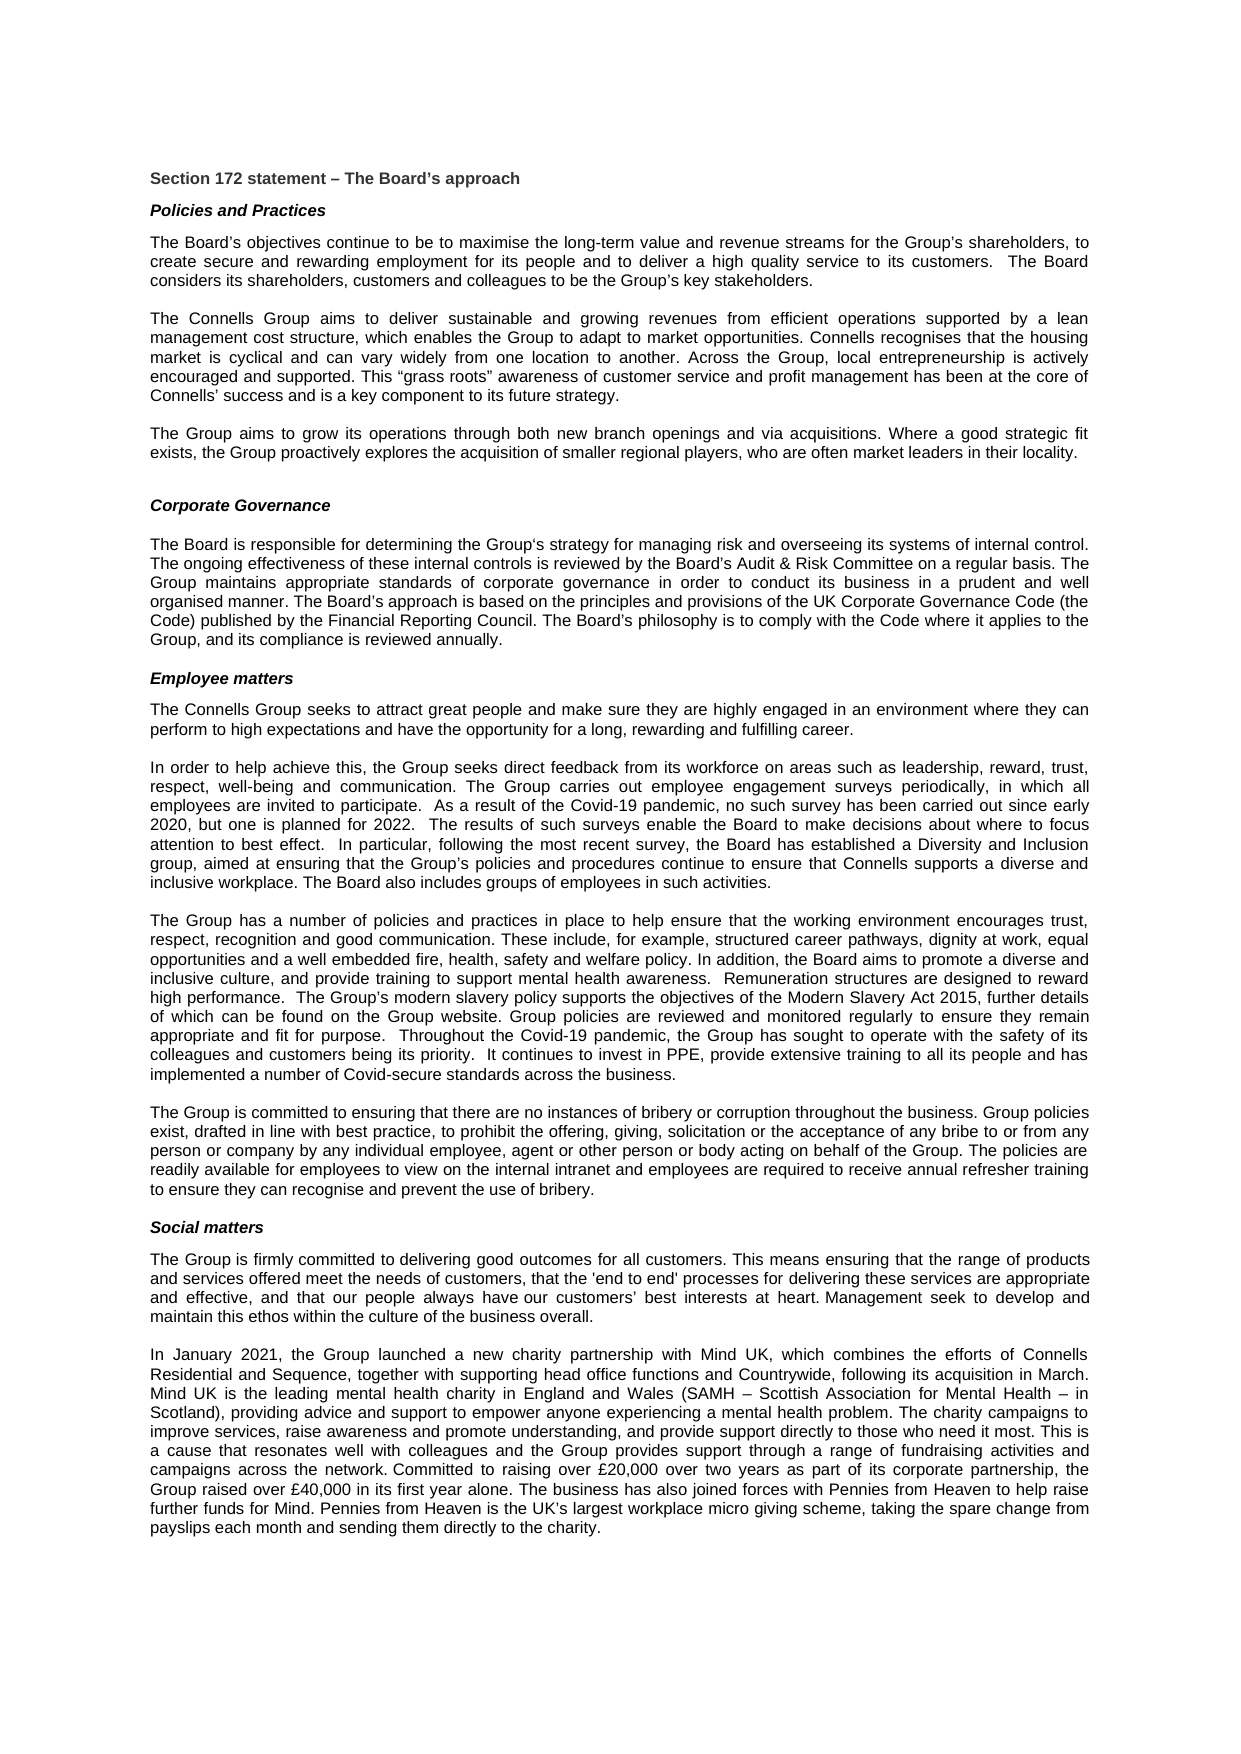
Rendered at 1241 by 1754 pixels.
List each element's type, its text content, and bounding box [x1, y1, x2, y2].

text The Group has a number of policies and practices in place to help ensure that the working environment encourages trust, respect, recognition and good communication. These include, for example, structured career pathways, dignity at work, equal opportunities and a well embedded fire, health, safety and welfare policy. In addition, the Board aims to promote a diverse and inclusive culture, and provide training to support mental health awareness. Remuneration structures are designed to reward high performance. The Group’s modern slavery policy supports the objectives of the Modern Slavery Act 2015, further details of which can be found on the Group website. Group policies are reviewed and monitored regularly to ensure they remain appropriate and fit for purpose. Throughout the Covid-19 pandemic, the Group has sought to operate with the safety of its colleagues and customers being its priority. It continues to invest in PPE, provide extensive training to all its people and has implemented a number of Covid-secure standards across the business. [150, 911, 1090, 1083]
text Employee matters [150, 668, 1090, 688]
text Section 172 statement – The Board’s approach [150, 169, 1090, 188]
text In order to help achieve this, the Group seeks direct feedback from its workforce on areas such as leadership, reward, trust, respect, well-being and communication. The Group carries out employee engagement surveys periodically, in which all employees are invited to participate. As a result of the Covid-19 pandemic, no such survey has been carried out since early 2020, but one is planned for 2022. The results of such surveys enable the Board to make decisions about where to focus attention to best effect. In particular, following the most recent survey, the Board has established a Diversity and Inclusion group, aimed at ensuring that the Group’s policies and procedures continue to ensure that Connells supports a diverse and inclusive workplace. The Board also includes groups of employees in such activities. [150, 758, 1090, 892]
text Policies and Practices [150, 201, 1090, 220]
text The Group aims to grow its operations through both new branch openings and via acquisitions. Where a good strategic fit exists, the Group proactively explores the acquisition of smaller regional players, who are often market leaders in their locality. [150, 424, 1090, 462]
text In January 2021, the Group launched a new charity partnership with Mind UK, which combines the efforts of Connells Residential and Sequence, together with supporting head office functions and Countrywide, following its acquisition in March. Mind UK is the leading mental health charity in England and Wales (SAMH – Scottish Association for Mental Health – in Scotland), providing advice and support to empower anyone experiencing a mental health problem. The charity campaigns to improve services, raise awareness and promote understanding, and provide support directly to those who need it most. This is a cause that resonates well with colleagues and the Group provides support through a range of fundraising activities and campaigns across the network. Committed to raising over £20,000 over two years as part of its corporate partnership, the Group raised over £40,000 in its first year alone. The business has also joined forces with Pennies from Heaven to help raise further funds for Mind. Pennies from Heaven is the UK’s largest workplace micro giving scheme, taking the spare change from payslips each month and sending them directly to the charity. [150, 1345, 1090, 1537]
text The Group is firmly committed to delivering good outcomes for all customers. This means ensuring that the range of products and services offered meet the needs of customers, that the 'end to end' processes for delivering these services are appropriate and effective, and that our people always have our customers’ best interests at heart. Management seek to develop and maintain this ethos within the culture of the business overall. [150, 1249, 1090, 1326]
text Social matters [150, 1218, 1090, 1237]
text The Connells Group seeks to attract great people and make sure they are highly engaged in an environment where they can perform to high expectations and have the opportunity for a long, rewarding and fulfilling career. [150, 700, 1090, 738]
text The Connells Group aims to deliver sustainable and growing revenues from efficient operations supported by a lean management cost structure, which enables the Group to adapt to market opportunities. Connells recognises that the housing market is cyclical and can vary widely from one location to another. Across the Group, local entrepreneurship is actively encouraged and supported. This “grass roots” awareness of customer service and profit management has been at the core of Connells’ success and is a key component to its future strategy. [150, 309, 1090, 405]
text Corporate Governance [150, 496, 1090, 515]
text The Board’s objectives continue to be to maximise the long-term value and revenue streams for the Group’s shareholders, to create secure and rewarding employment for its people and to deliver a high quality service to its customers. The Board considers its shareholders, customers and colleagues to be the Group’s key stakeholders. [150, 232, 1090, 290]
text The Group is committed to ensuring that there are no instances of bribery or corruption throughout the business. Group policies exist, drafted in line with best practice, to prohibit the offering, giving, solicitation or the acceptance of any bribe to or from any person or company by any individual employee, agent or other person or body acting on behalf of the Group. The policies are readily available for employees to view on the internal intranet and employees are required to receive annual refresher training to ensure they can recognise and prevent the use of bribery. [150, 1103, 1090, 1198]
text The Board is responsible for determining the Group‘s strategy for managing risk and overseeing its systems of internal control. The ongoing effectiveness of these internal controls is reviewed by the Board’s Audit & Risk Committee on a regular basis. The Group maintains appropriate standards of corporate governance in order to conduct its business in a prudent and well organised manner. The Board’s approach is based on the principles and provisions of the UK Corporate Governance Code (the Code) published by the Financial Reporting Council. The Board’s philosophy is to comply with the Code where it applies to the Group, and its compliance is reviewed annually. [150, 534, 1090, 649]
